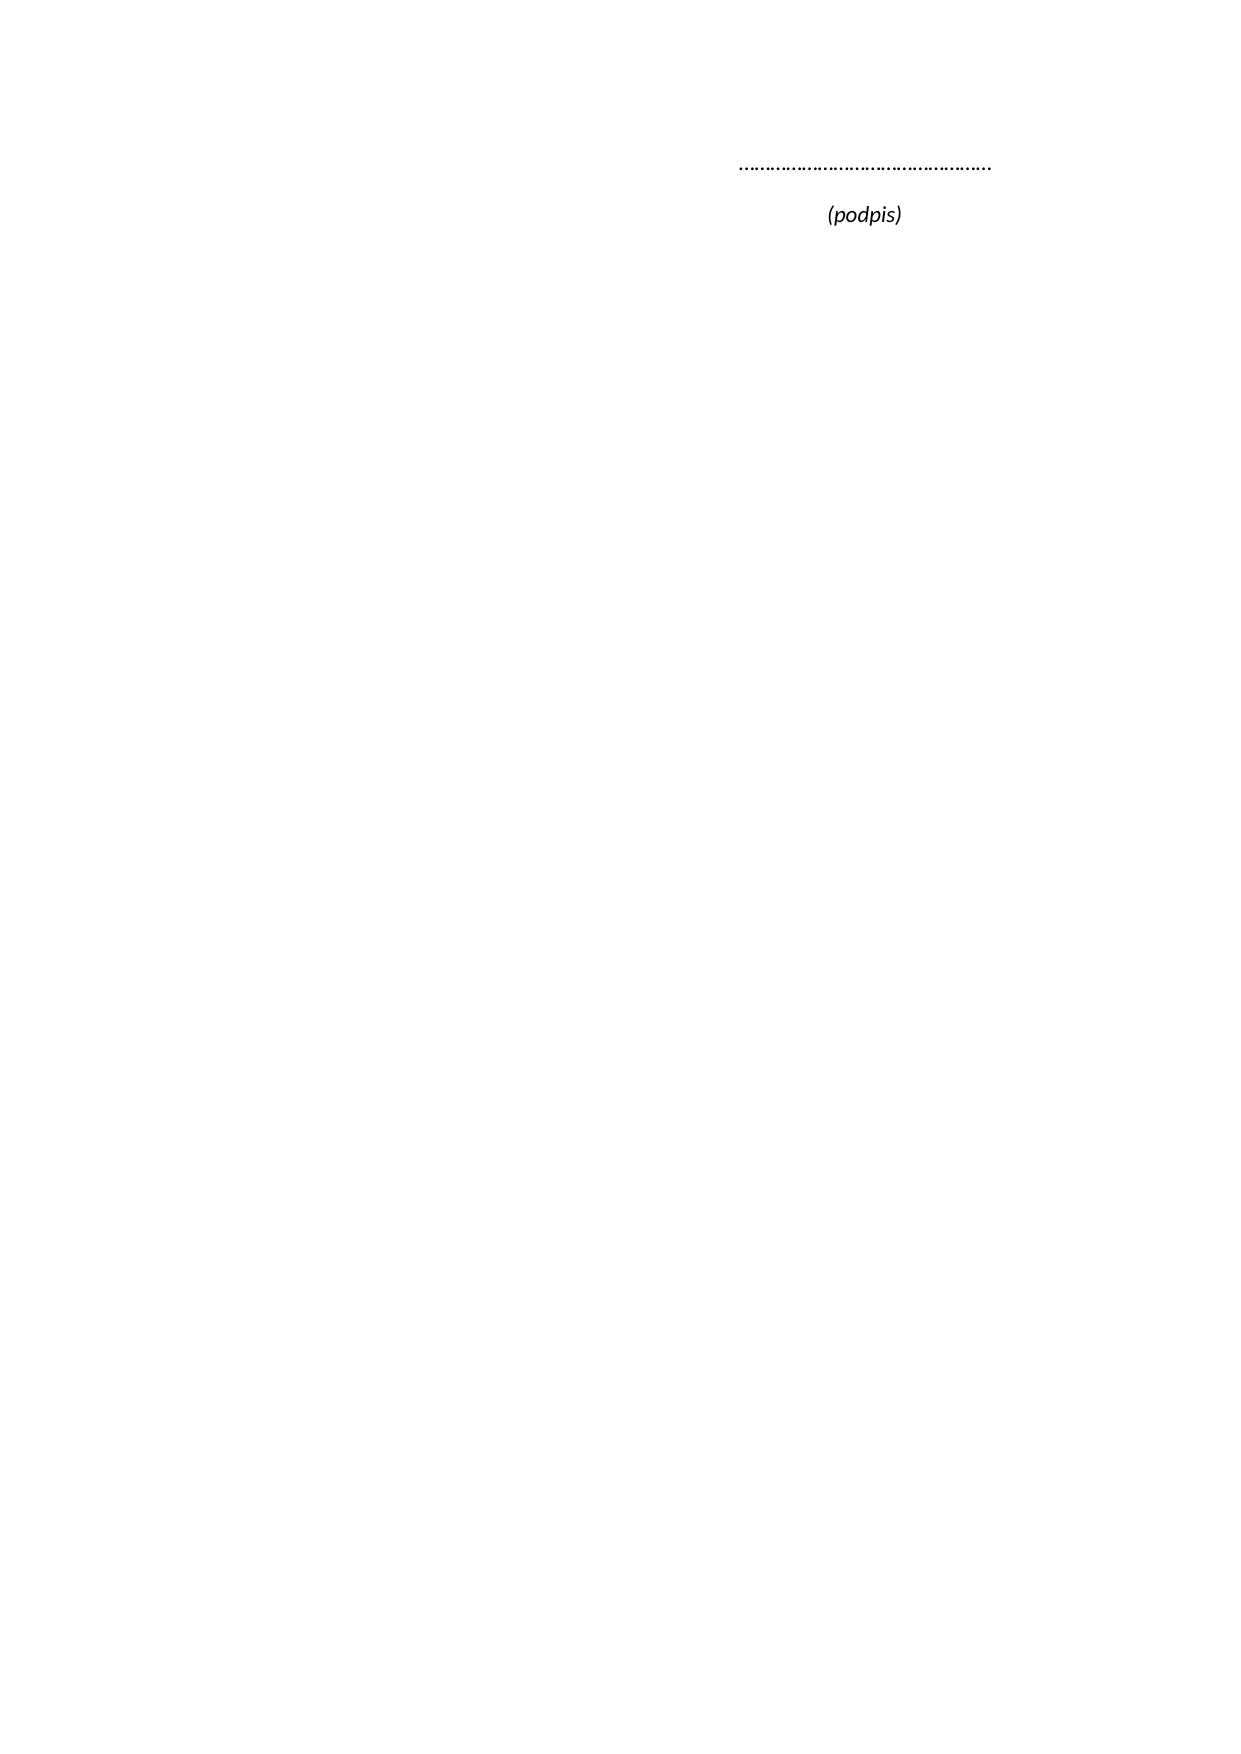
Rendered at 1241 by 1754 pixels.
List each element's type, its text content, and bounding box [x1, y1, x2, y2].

text (podpis) [738, 201, 1093, 229]
text ………………………………………… [148, 148, 1093, 176]
